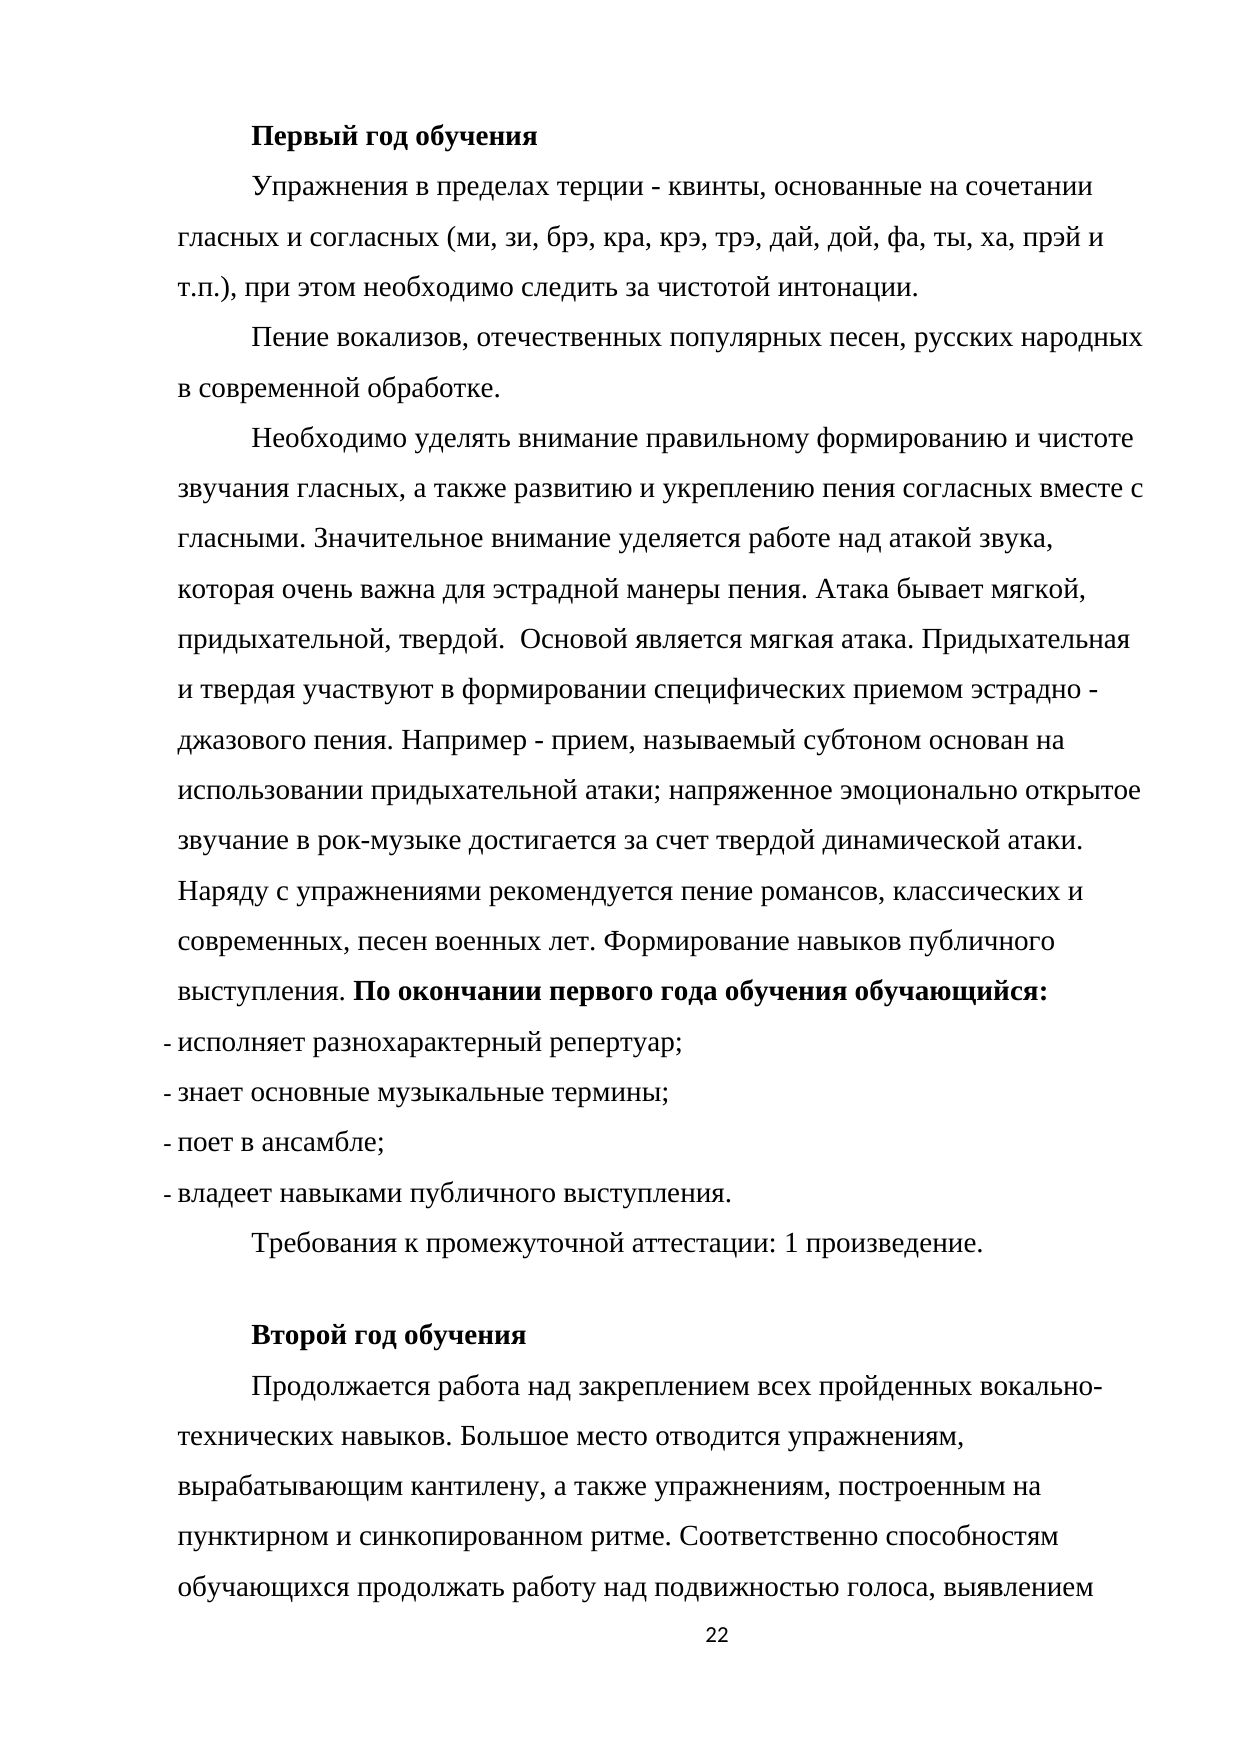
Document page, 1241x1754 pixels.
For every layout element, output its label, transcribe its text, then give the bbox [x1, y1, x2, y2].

list исполняет разнохарактерный репертуар; [163, 1024, 1152, 1057]
subtitle Первый год обучения [177, 118, 1152, 152]
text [177, 1368, 1152, 1602]
list владеет навыками публичного выступления. [163, 1175, 1152, 1208]
text Требования к промежуточной аттестации: 1 произведение. [177, 1225, 1152, 1258]
list поет в ансамбле; [163, 1124, 1152, 1158]
text Упражнения в пределах терции - квинты, основанные на сочетании гласных и согласных (ми, зи, брэ, кра, крэ, трэ, дай, дой, фа, ты, ха, прэй и т.п.), при этом необходимо следить за чистотой интонации. [177, 168, 1152, 303]
text Необходимо уделять внимание правильному формированию и чистоте звучания гласных, а также развитию и укреплению пения согласных вместе с гласными. Значительное внимание уделяется работе над атакой звука, которая очень важна для эстрадной манеры пения. Атака бывает мягкой, придыхательной, твердой. Основой является мягкая атака. Придыхательная и твердая участвуют в формировании специфических приемом эстрадно - джазового пения. Например - прием, называемый субтоном основан на использовании придыхательной атаки; напряженное эмоционально открытое звучание в рок-музыке достигается за счет твердой динамической атаки. Наряду с упражнениями рекомендуется пение романсов, классических и современных, песен военных лет. Формирование навыков публичного выступления. По окончании первого года обучения обучающийся: [177, 420, 1152, 1007]
subtitle Второй год обучения [177, 1317, 1152, 1351]
list знает основные музыкальные термины; [163, 1074, 1152, 1108]
text Пение вокализов, отечественных популярных песен, русских народных в современной обработке. [177, 319, 1152, 403]
